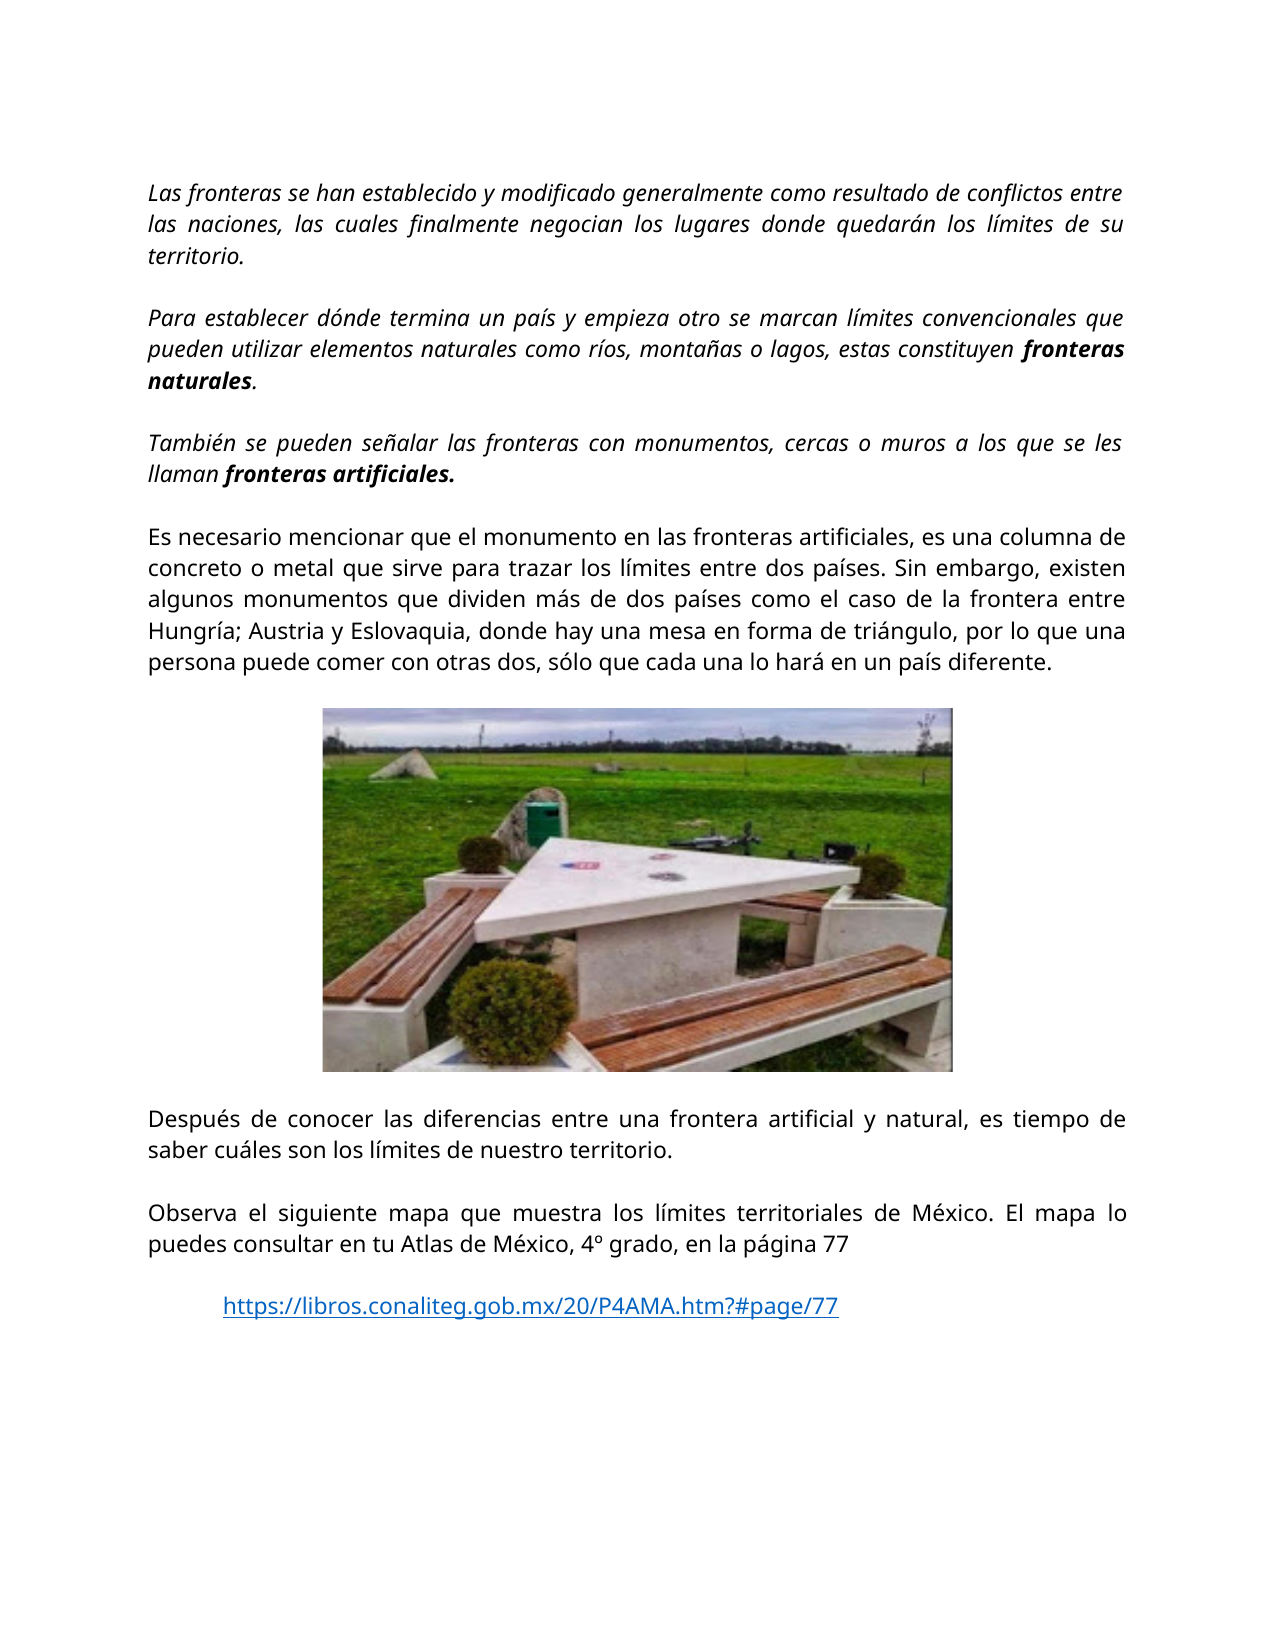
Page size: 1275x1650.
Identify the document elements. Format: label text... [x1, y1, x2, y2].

text Después de conocer las diferencias entre una frontera artificial y natural, es tiempo de saber cuáles son los límites de nuestro territorio. [148, 1103, 1127, 1165]
text Las fronteras se han establecido y modificado generalmente como resultado de conflictos entre las naciones, las cuales finalmente negocian los lugares donde quedarán los límites de su territorio. [148, 177, 1127, 271]
text Para establecer dónde termina un país y empieza otro se marcan límites convencionales que pueden utilizar elementos naturales como ríos, montañas o lagos, estas constituyen fronteras naturales. [148, 302, 1127, 396]
text Observa el siguiente mapa que muestra los límites territoriales de México. El mapa lo puedes consultar en tu Atlas de México, 4º grado, en la página 77 [148, 1196, 1127, 1259]
text También se pueden señalar las fronteras con monumentos, cercas o muros a los que se les llaman fronteras artificiales. [148, 427, 1127, 490]
picture [322, 708, 953, 1072]
list https://libros.conaliteg.gob.mx/20/P4AMA.htm?#page/77 [223, 1290, 1127, 1321]
list Es necesario mencionar que el monumento en las fronteras artificiales, es una columna de concreto o metal que sirve para trazar los límites entre dos países. Sin embargo, existen algunos monumentos que dividen más de dos países como el caso de la frontera entre Hungría; Austria y Eslovaquia, donde hay una mesa en forma de triángulo, por lo que una persona puede comer con otras dos, sólo que cada una lo hará en un país diferente. [148, 521, 1127, 677]
